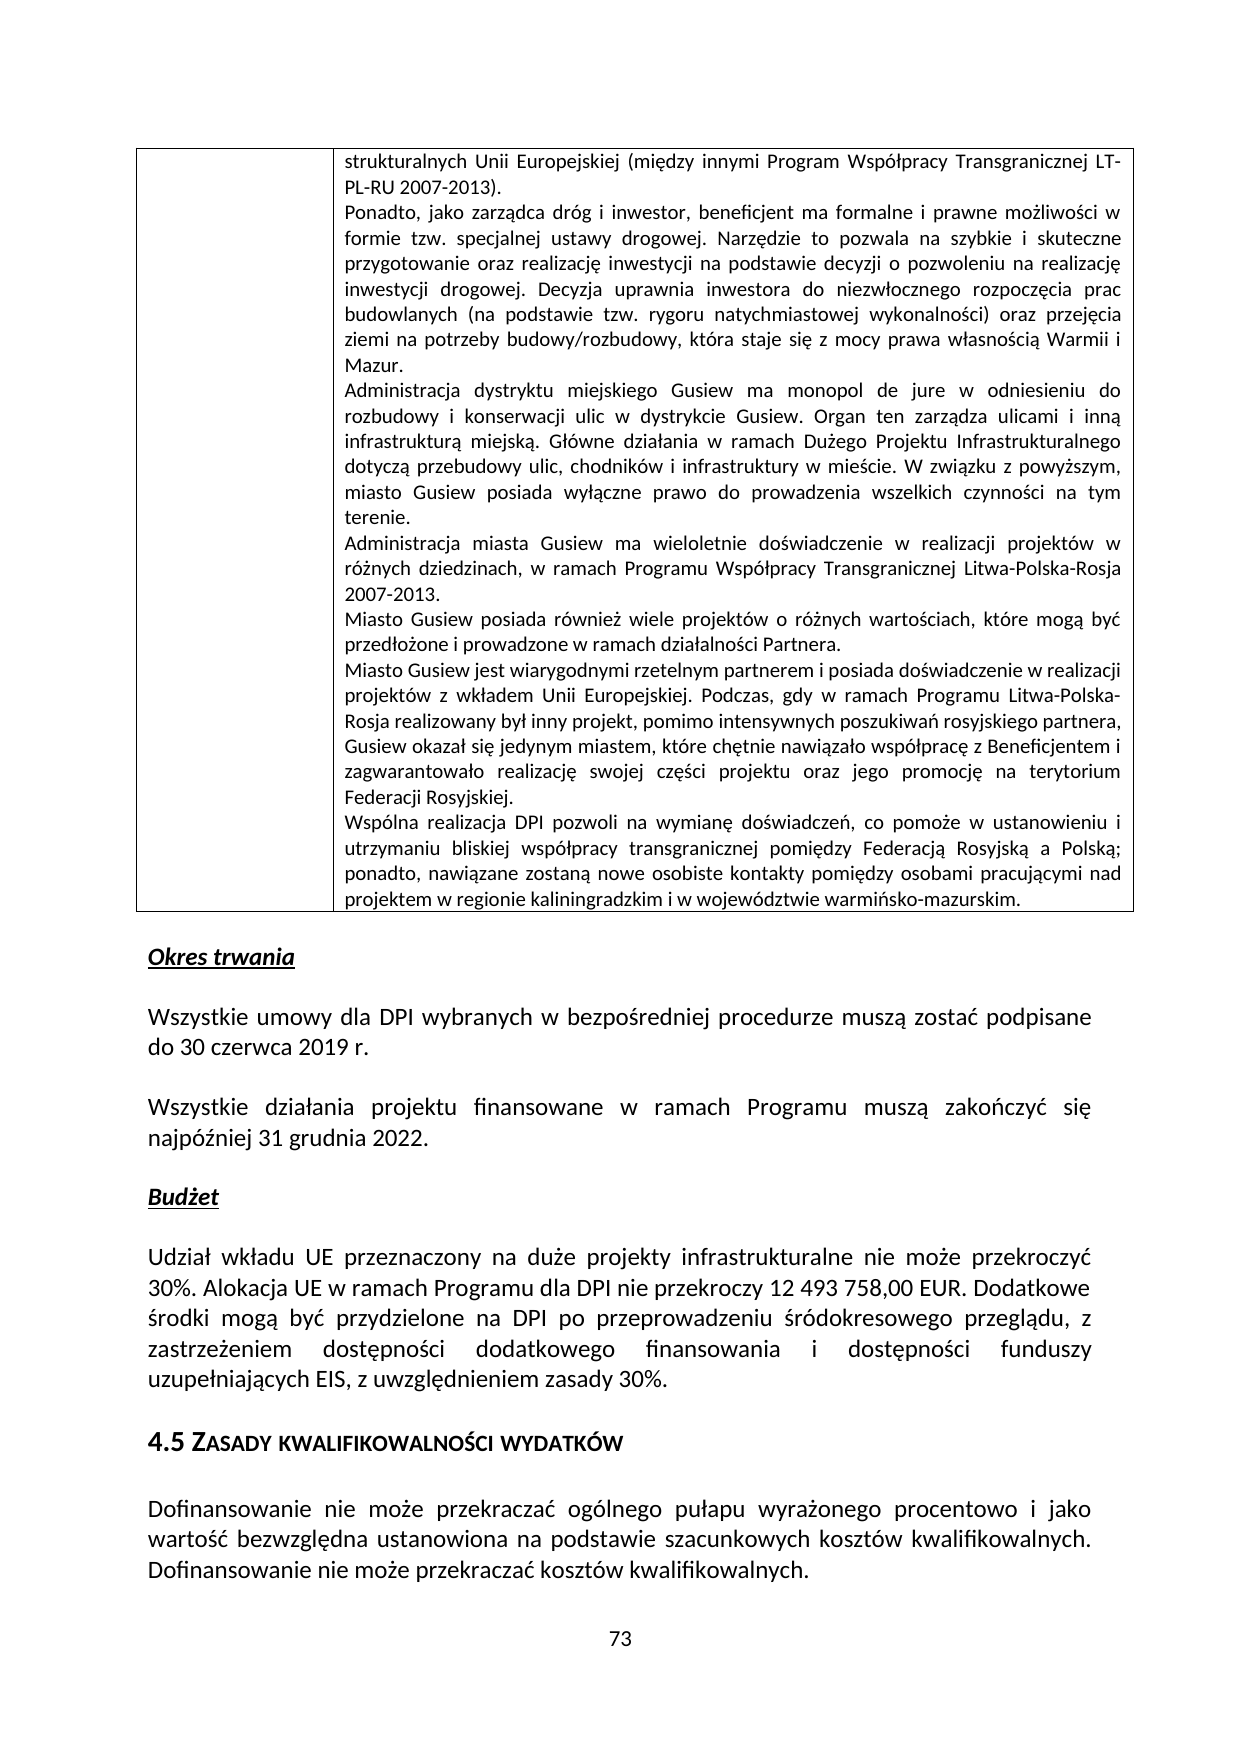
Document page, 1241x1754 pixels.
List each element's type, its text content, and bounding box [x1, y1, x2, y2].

text Dofinansowanie nie może przekraczać ogólnego pułapu wyrażonego procentowo i jako wartość bezwzględna ustanowiona na podstawie szacunkowych kosztów kwalifikowalnych. Dofinansowanie nie może przekraczać kosztów kwalifikowalnych. [148, 1493, 1093, 1584]
text Wszystkie umowy dla DPI wybranych w bezpośredniej procedurze muszą zostać podpisane do 30 czerwca 2019 r. [148, 1001, 1093, 1062]
subtitle 4.5 Zasady kwalifikowalności wydatków [148, 1423, 1093, 1458]
text Okres trwania [148, 941, 1093, 972]
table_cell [334, 149, 1133, 911]
text Budżet [148, 1181, 1093, 1212]
text Wszystkie działania projektu finansowane w ramach Programu muszą zakończyć się najpóźniej 31 grudnia 2022. [148, 1091, 1093, 1152]
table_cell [137, 149, 333, 911]
text Udział wkładu UE przeznaczony na duże projekty infrastrukturalne nie może przekroczyć 30%. Alokacja UE w ramach Programu dla DPI nie przekroczy 12 493 758,00 EUR. Dodatkowe środki mogą być przydzielone na DPI po przeprowadzeniu śródokresowego przeglądu, z zastrzeżeniem dostępności dodatkowego finansowania i dostępności funduszy uzupełniających EIS, z uwzględnieniem zasady 30%. [148, 1241, 1093, 1394]
